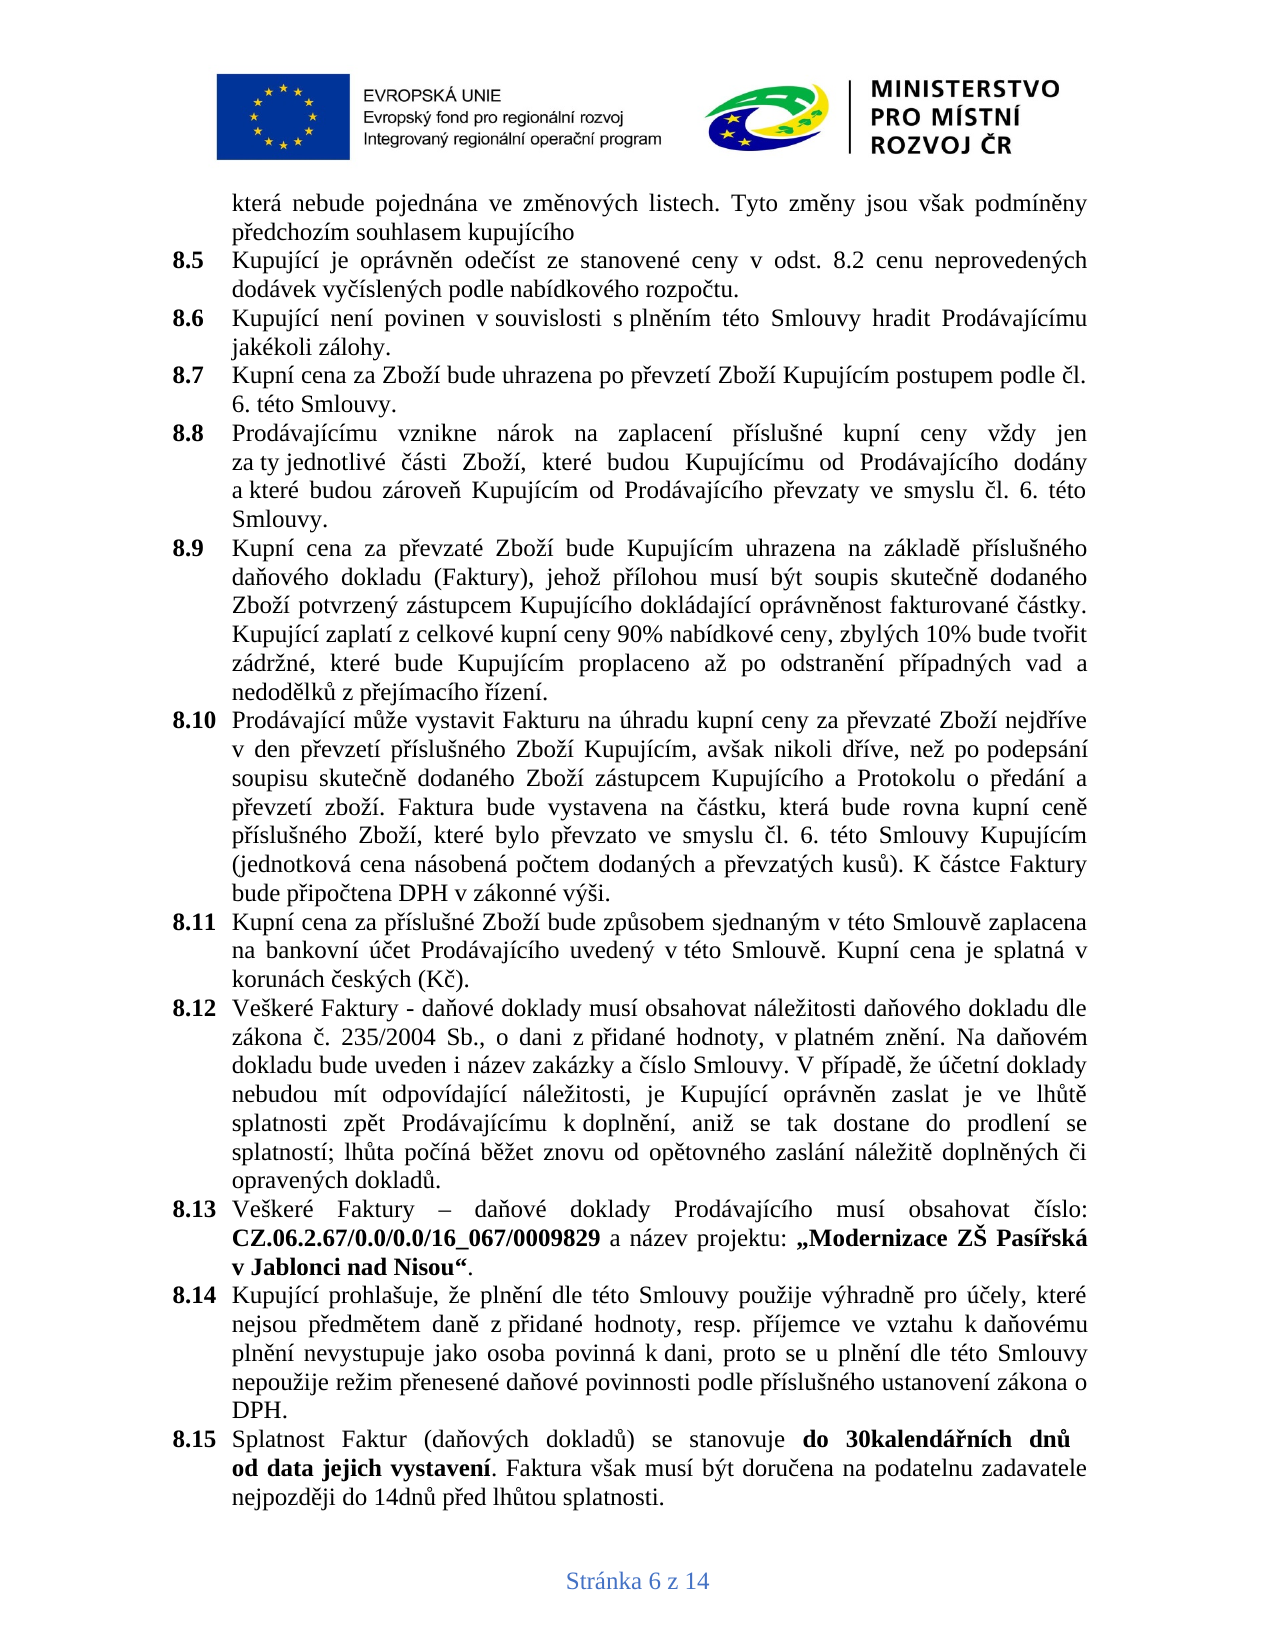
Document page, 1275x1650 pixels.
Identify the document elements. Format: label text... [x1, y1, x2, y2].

list Prodávající může vystavit Fakturu na úhradu kupní ceny za převzaté Zboží nejdříve v den převzetí příslušného Zboží Kupujícím, avšak nikoli dříve, než po podepsání soupisu skutečně dodaného Zboží zástupcem Kupujícího a Protokolu o předání a převzetí zboží. Faktura bude vystavena na částku, která bude rovna kupní ceně příslušného Zboží, které bylo převzato ve smyslu čl. 6. této Smlouvy Kupujícím (jednotková cena násobená počtem dodaných a převzatých kusů). K částce Faktury bude připočtena DPH v zákonné výši. [172, 705, 1088, 907]
picture [187, 45, 1088, 188]
list Kupní cena za příslušné Zboží bude způsobem sjednaným v této Smlouvě zaplacena na bankovní účet Prodávajícího uvedený v této Smlouvě. Kupní cena je splatná v korunách českých (Kč). [172, 907, 1088, 993]
list Splatnost Faktur (daňových dokladů) se stanovuje do 30kalendářních dnů od data jejich vystavení. Faktura však musí být doručena na podatelnu zadavatele nejpozději do 14dnů před lhůtou splatnosti. [172, 1424, 1088, 1510]
list Kupující je oprávněn odečíst ze stanovené ceny v odst. 8.2 cenu neprovedených dodávek vyčíslených podle nabídkového rozpočtu. [172, 245, 1088, 303]
list Veškeré Faktury – daňové doklady Prodávajícího musí obsahovat číslo: CZ.06.2.67/0.0/0.0/16_067/0009829 a název projektu: „Modernizace ZŠ Pasířská v Jablonci nad Nisou“. [172, 1194, 1088, 1280]
list Kupující není povinen v souvislosti s plněním této Smlouvy hradit Prodávajícímu jakékoli zálohy. [172, 303, 1088, 360]
list Prodávajícímu vznikne nárok na zaplacení příslušné kupní ceny vždy jen za ty jednotlivé části Zboží, které budou Kupujícímu od Prodávajícího dodány a které budou zároveň Kupujícím od Prodávajícího převzaty ve smyslu čl. 6. této Smlouvy. [172, 418, 1088, 533]
list Kupující prohlašuje, že plnění dle této Smlouvy použije výhradně pro účely, které nejsou předmětem daně z přidané hodnoty, resp. příjemce ve vztahu k daňovému plnění nevystupuje jako osoba povinná k dani, proto se u plnění dle této Smlouvy nepoužije režim přenesené daňové povinnosti podle příslušného ustanovení zákona o DPH. [172, 1280, 1088, 1424]
list Kupní cena za Zboží bude uhrazena po převzetí Zboží Kupujícím postupem podle čl. 6. této Smlouvy. [172, 360, 1088, 418]
list Kupní cena za převzaté Zboží bude Kupujícím uhrazena na základě příslušného daňového dokladu (Faktury), jehož přílohou musí být soupis skutečně dodaného Zboží potvrzený zástupcem Kupujícího dokládající oprávněnost fakturované částky. Kupující zaplatí z celkové kupní ceny 90% nabídkové ceny, zbylých 10% bude tvořit zádržné, které bude Kupujícím proplaceno až po odstranění případných vad a nedodělků z přejímacího řízení. [172, 533, 1088, 705]
list Veškeré Faktury - daňové doklady musí obsahovat náležitosti daňového dokladu dle zákona č. 235/2004 Sb., o dani z přidané hodnoty, v platném znění. Na daňovém dokladu bude uveden i název zakázky a číslo Smlouvy. V případě, že účetní doklady nebudou mít odpovídající náležitosti, je Kupující oprávněn zaslat je ve lhůtě splatnosti zpět Prodávajícímu k doplnění, aniž se tak dostane do prodlení se splatností lhůta počíná běžet znovu od opětovného zaslání náležitě doplněných či opravených dokladů. [172, 993, 1088, 1194]
